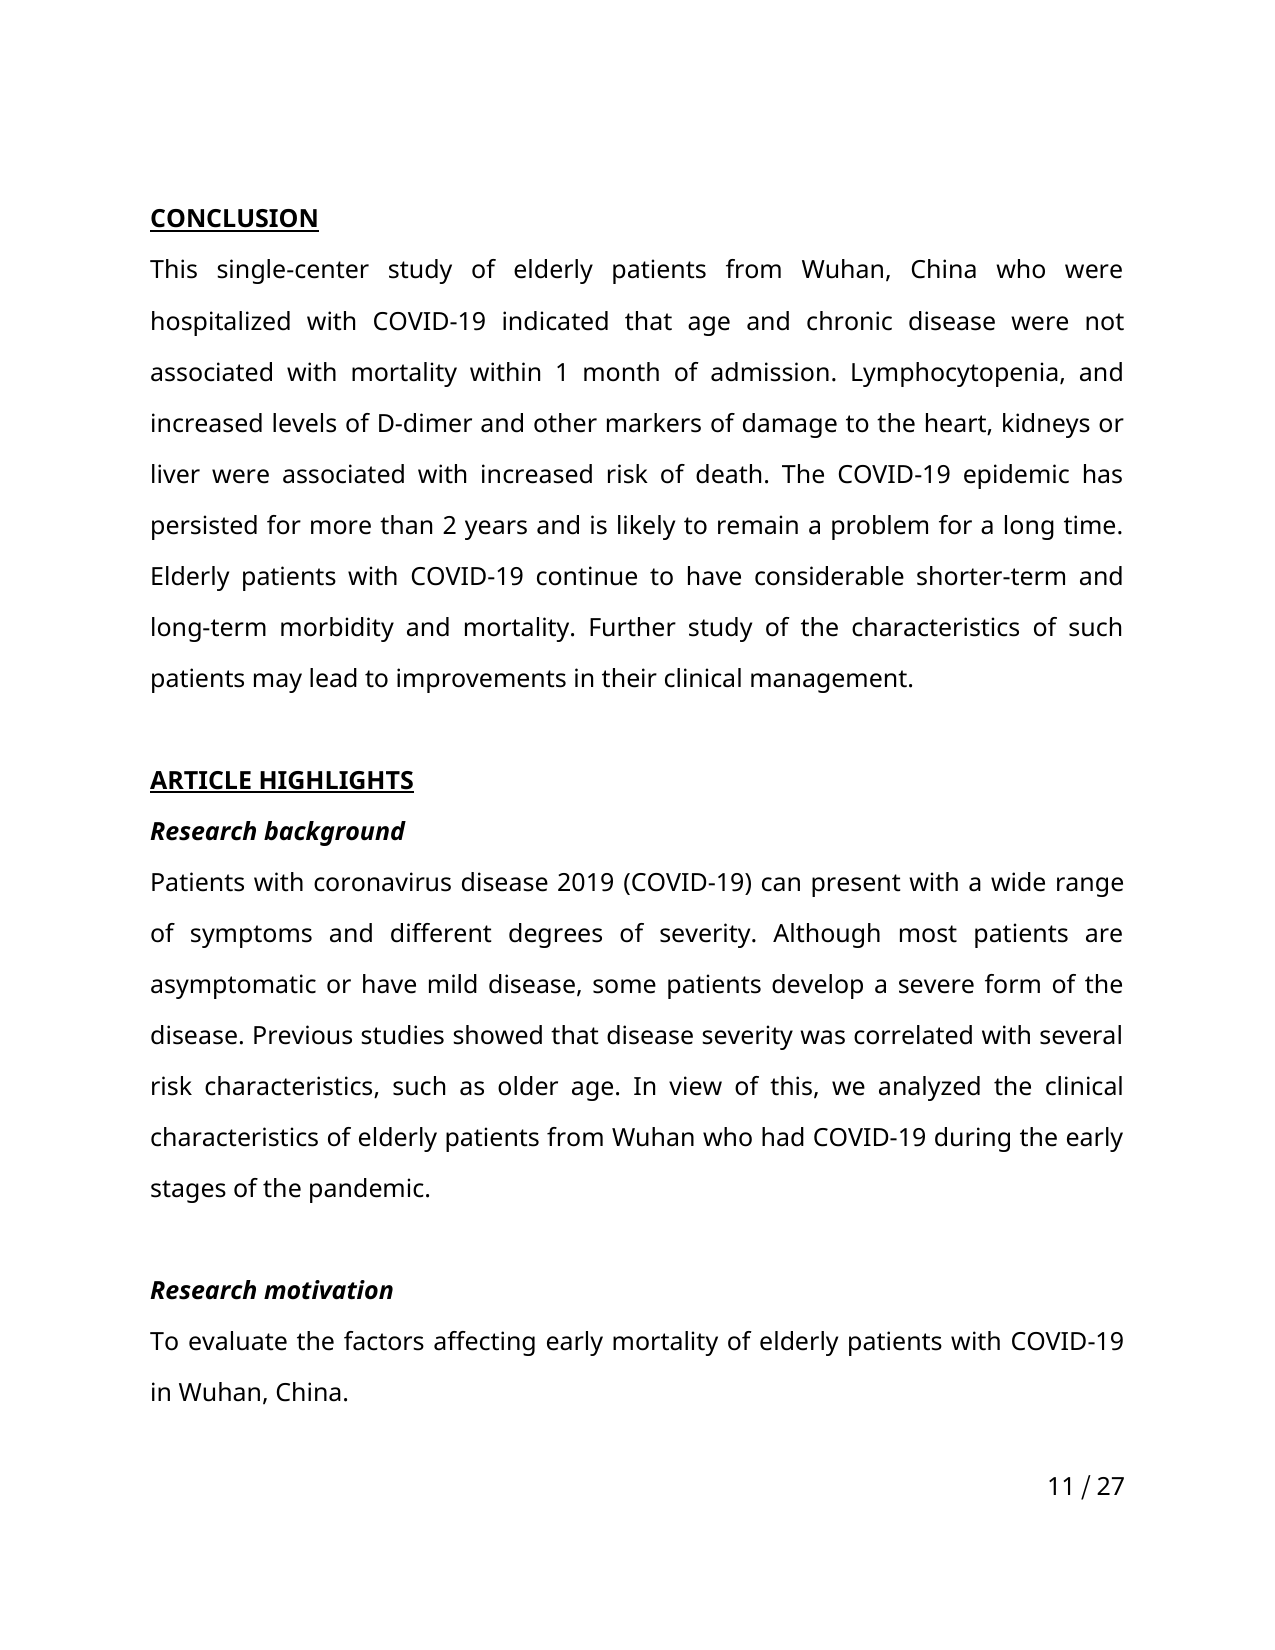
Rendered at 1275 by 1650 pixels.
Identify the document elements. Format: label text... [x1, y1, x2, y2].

text Research background [150, 813, 1125, 848]
text CONCLUSION [150, 201, 1125, 235]
text To evaluate the factors affecting early mortality of elderly patients with COVID-19 in Wuhan, China. [150, 1324, 1125, 1409]
text This single-center study of elderly patients from Wuhan, China who were hospitalized with COVID-19 indicated that age and chronic disease were not associated with mortality within 1 month of admission. Lymphocytopenia, and increased levels of D-dimer and other markers of damage to the heart, kidneys or liver were associated with increased risk of death. The COVID-19 epidemic has persisted for more than 2 years and is likely to remain a problem for a long time. Elderly patients with COVID-19 continue to have considerable shorter-term and long-term morbidity and mortality. Further study of the characteristics of such patients may lead to improvements in their clinical management. [150, 252, 1125, 694]
text ARTICLE HIGHLIGHTS [150, 762, 1125, 797]
text Patients with coronavirus disease 2019 (COVID-19) can present with a wide range of symptoms and different degrees of severity. Although most patients are asymptomatic or have mild disease, some patients develop a severe form of the disease. Previous studies showed that disease severity was correlated with several risk characteristics, such as older age. In view of this, we analyzed the clinical characteristics of elderly patients from Wuhan who had COVID-19 during the early stages of the pandemic. [150, 864, 1125, 1205]
text Research motivation [150, 1273, 1125, 1307]
